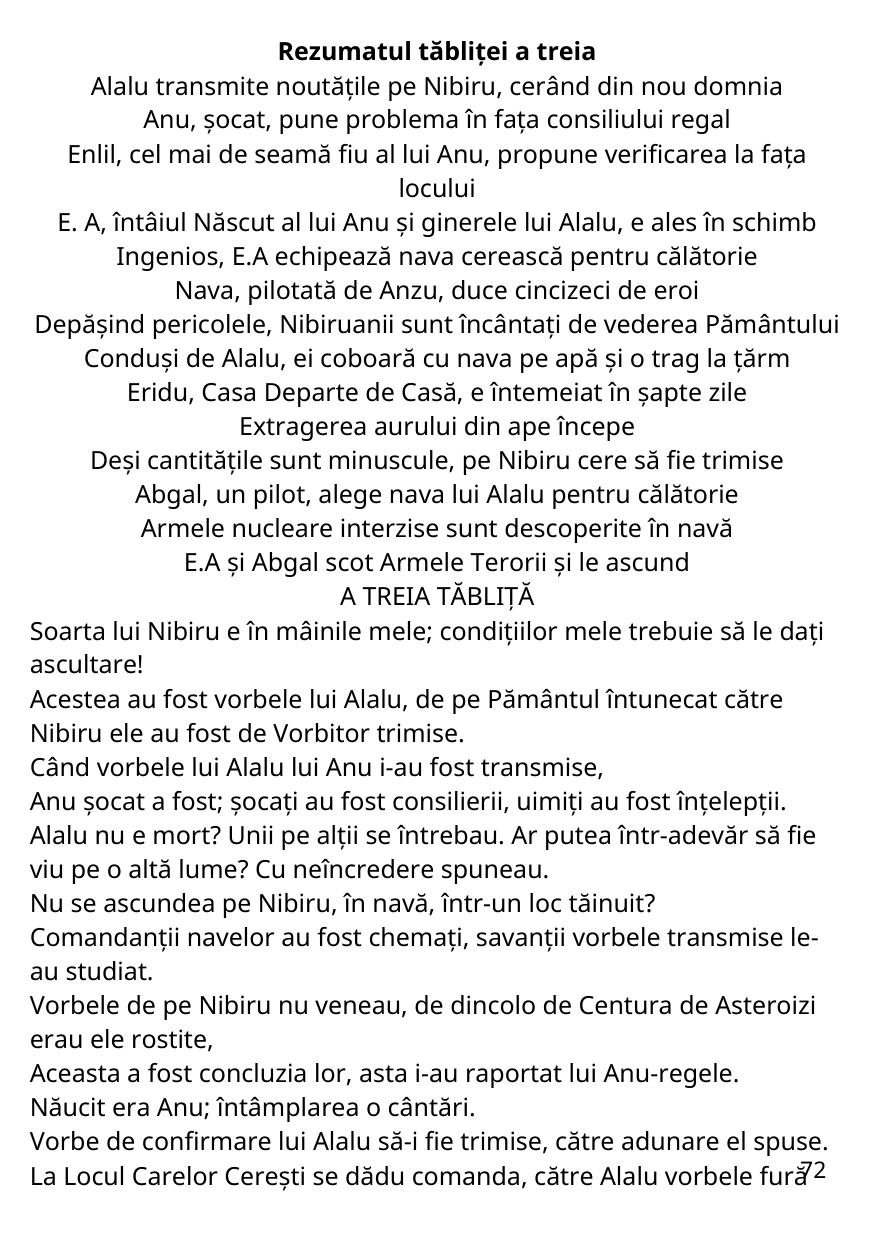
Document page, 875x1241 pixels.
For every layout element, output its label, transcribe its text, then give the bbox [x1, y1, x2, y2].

text Vorbe de confirmare lui Alalu să-i fie trimise, către adunare el spuse. [29, 1124, 844, 1158]
text Nu se ascundea pe Nibiru, în navă, într-un loc tăinuit? [29, 886, 844, 920]
text Alalu nu e mort? Unii pe alţii se întrebau. Ar putea într-adevăr să fie viu pe o altă lume? Cu neîncredere spuneau. [29, 817, 844, 886]
text Când vorbele lui Alalu lui Anu i-au fost transmise, [29, 749, 844, 783]
text Năucit era Anu; întâmplarea o cântări. [29, 1090, 844, 1124]
subtitle Rezumatul tăbliţei a treia [29, 34, 844, 68]
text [29, 1158, 844, 1192]
text A TREIA TĂBLIŢĂ [29, 579, 844, 613]
text Aceasta a fost concluzia lor, asta i-au raportat lui Anu-regele. [29, 1056, 844, 1090]
text Acestea au fost vorbele lui Alalu, de pe Pământul întunecat către Nibiru ele au fost de Vorbitor trimise. [29, 681, 844, 749]
text Soarta lui Nibiru e în mâinile mele; condiţiilor mele trebuie să le daţi ascultare! [29, 613, 844, 681]
text Alalu transmite noutăţile pe Nibiru, cerând din nou domnia Anu, şocat, pune problema în faţa consiliului regal Enlil, cel mai de seamă fiu al lui Anu, propune verificarea la faţa locului E. A, întâiul Născut al lui Anu şi ginerele lui Alalu, e ales în schimb Ingenios, E.A echipează nava cerească pentru călătorie Nava, pilotată de Anzu, duce cincizeci de eroi Depăşind pericolele, Nibiruanii sunt încântaţi de vederea Pământului Conduşi de Alalu, ei coboară cu nava pe apă şi o trag la ţărm Eridu, Casa Departe de Casă, e întemeiat în şapte zile Extragerea aurului din ape începe Deşi cantităţile sunt minuscule, pe Nibiru cere să fie trimise Abgal, un pilot, alege nava lui Alalu pentru călătorie Armele nucleare interzise sunt descoperite în navă E.A şi Abgal scot Armele Terorii şi le ascund [29, 68, 844, 579]
text Comandanţii navelor au fost chemaţi, savanţii vorbele transmise le-au studiat. [29, 920, 844, 988]
text Anu şocat a fost; şocaţi au fost consilierii, uimiţi au fost înţelepţii. [29, 783, 844, 817]
text Vorbele de pe Nibiru nu veneau, de dincolo de Centura de Asteroizi erau ele rostite, [29, 988, 844, 1056]
